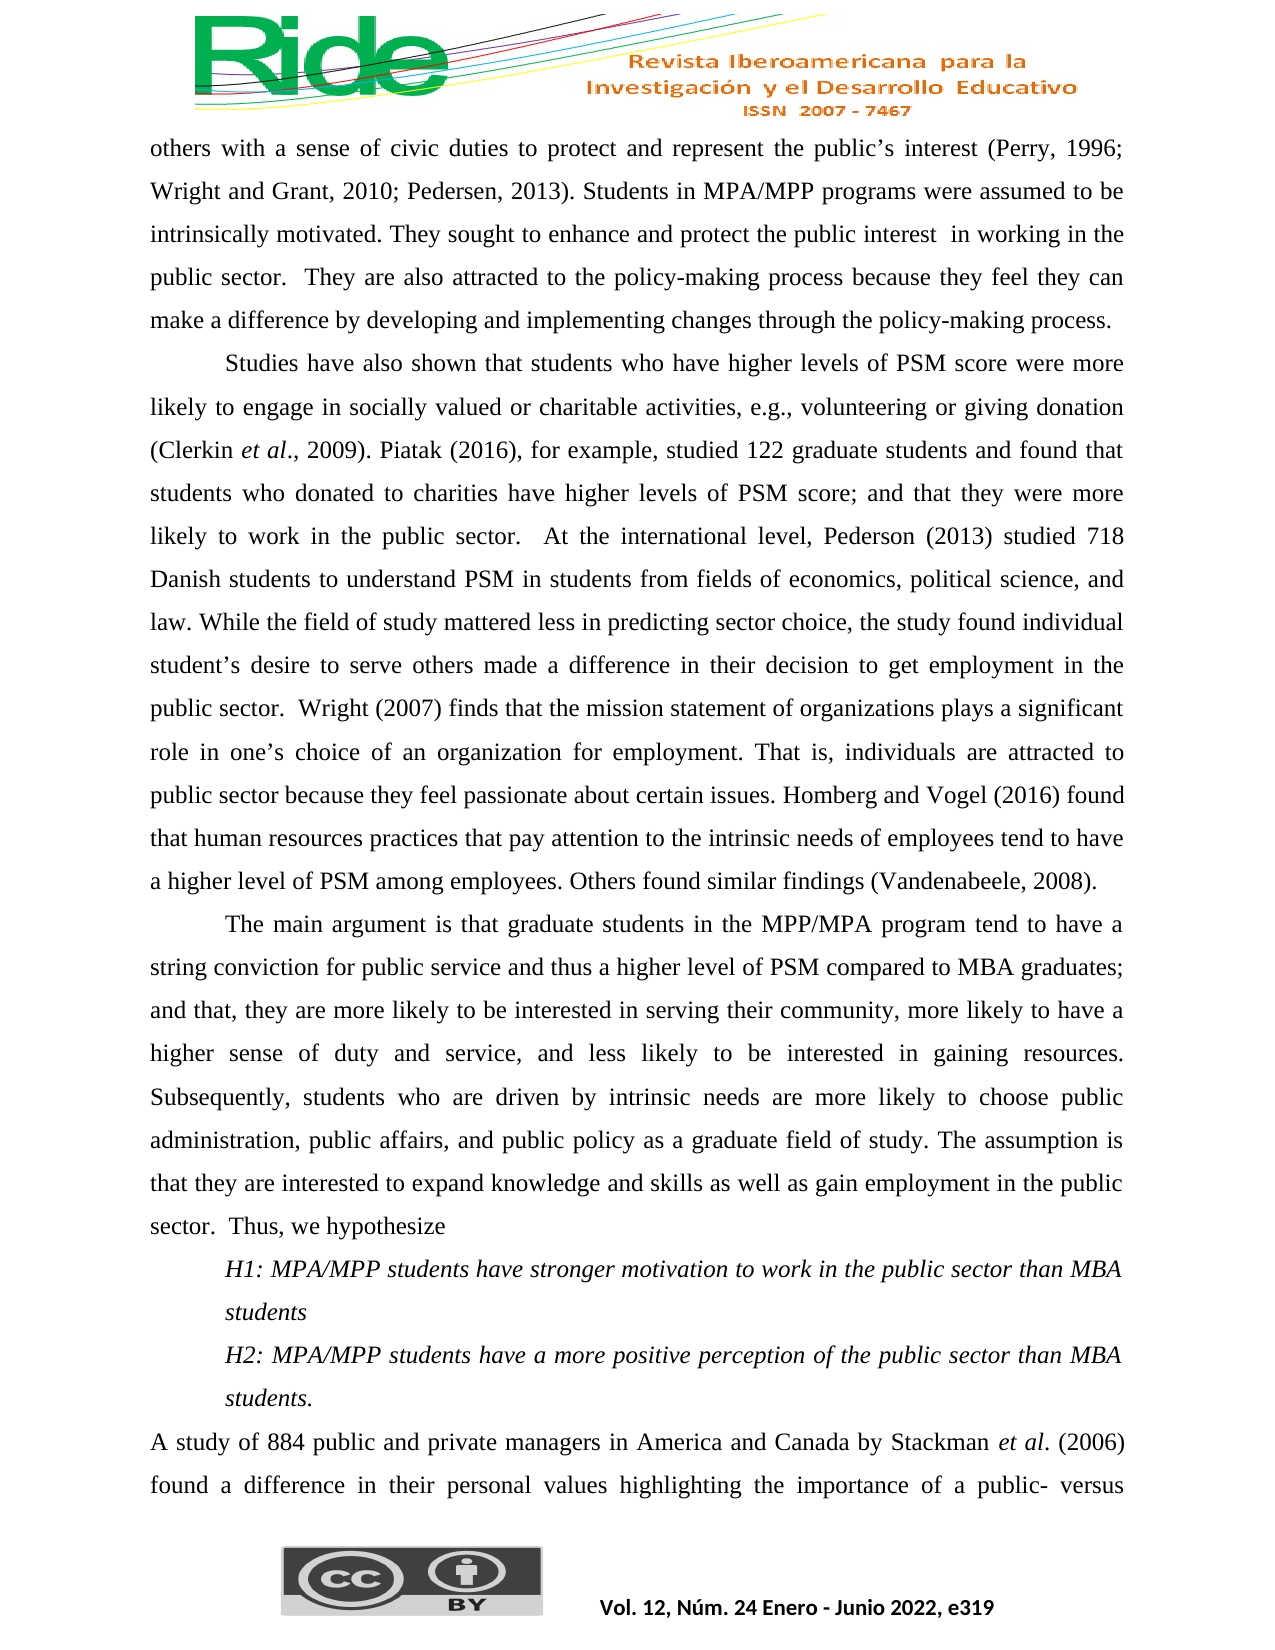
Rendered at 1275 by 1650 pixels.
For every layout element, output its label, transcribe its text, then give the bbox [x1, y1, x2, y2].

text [150, 133, 1125, 334]
text The main argument is that graduate students in the MPP/MPA program tend to have a string conviction for public service and thus a higher level of PSM compared to MBA graduates; and that, they are more likely to be interested in serving their community, more likely to have a higher sense of duty and service, and less likely to be interested in gaining resources. Subsequently, students who are driven by intrinsic needs are more likely to choose public administration, public affairs, and public policy as a graduate field of study. The assumption is that they are interested to expand knowledge and skills as well as gain employment in the public sector. Thus, we hypothesize [150, 909, 1125, 1240]
text H1: MPA/MPP students have stronger motivation to work in the public sector than MBA students [225, 1254, 1125, 1326]
text Studies have also shown that students who have higher levels of PSM score were more likely to engage in socially valued or charitable activities, e.g., volunteering or giving donation (Clerkin et al., 2009). Piatak (2016), for example, studied 122 graduate students and found that students who donated to charities have higher levels of PSM score; and that they were more likely to work in the public sector. At the international level, Pederson (2013) studied 718 Danish students to understand PSM in students from fields of economics, political science, and law. While the field of study mattered less in predicting sector choice, the study found individual student’s desire to serve others made a difference in their decision to get employment in the public sector. Wright (2007) finds that the mission statement of organizations plays a significant role in one’s choice of an organization for employment. That is, individuals are attracted to public sector because they feel passionate about certain issues. Homberg and Vogel (2016) found that human resources practices that pay attention to the intrinsic needs of employees tend to have a higher level of PSM among employees. Others found similar findings (Vandenabeele, 2008). [150, 348, 1125, 895]
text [150, 1427, 1125, 1498]
picture [194, 14, 1081, 119]
text H2: MPA/MPP students have a more positive perception of the public sector than MBA students. [225, 1340, 1125, 1412]
picture [280, 1546, 544, 1616]
